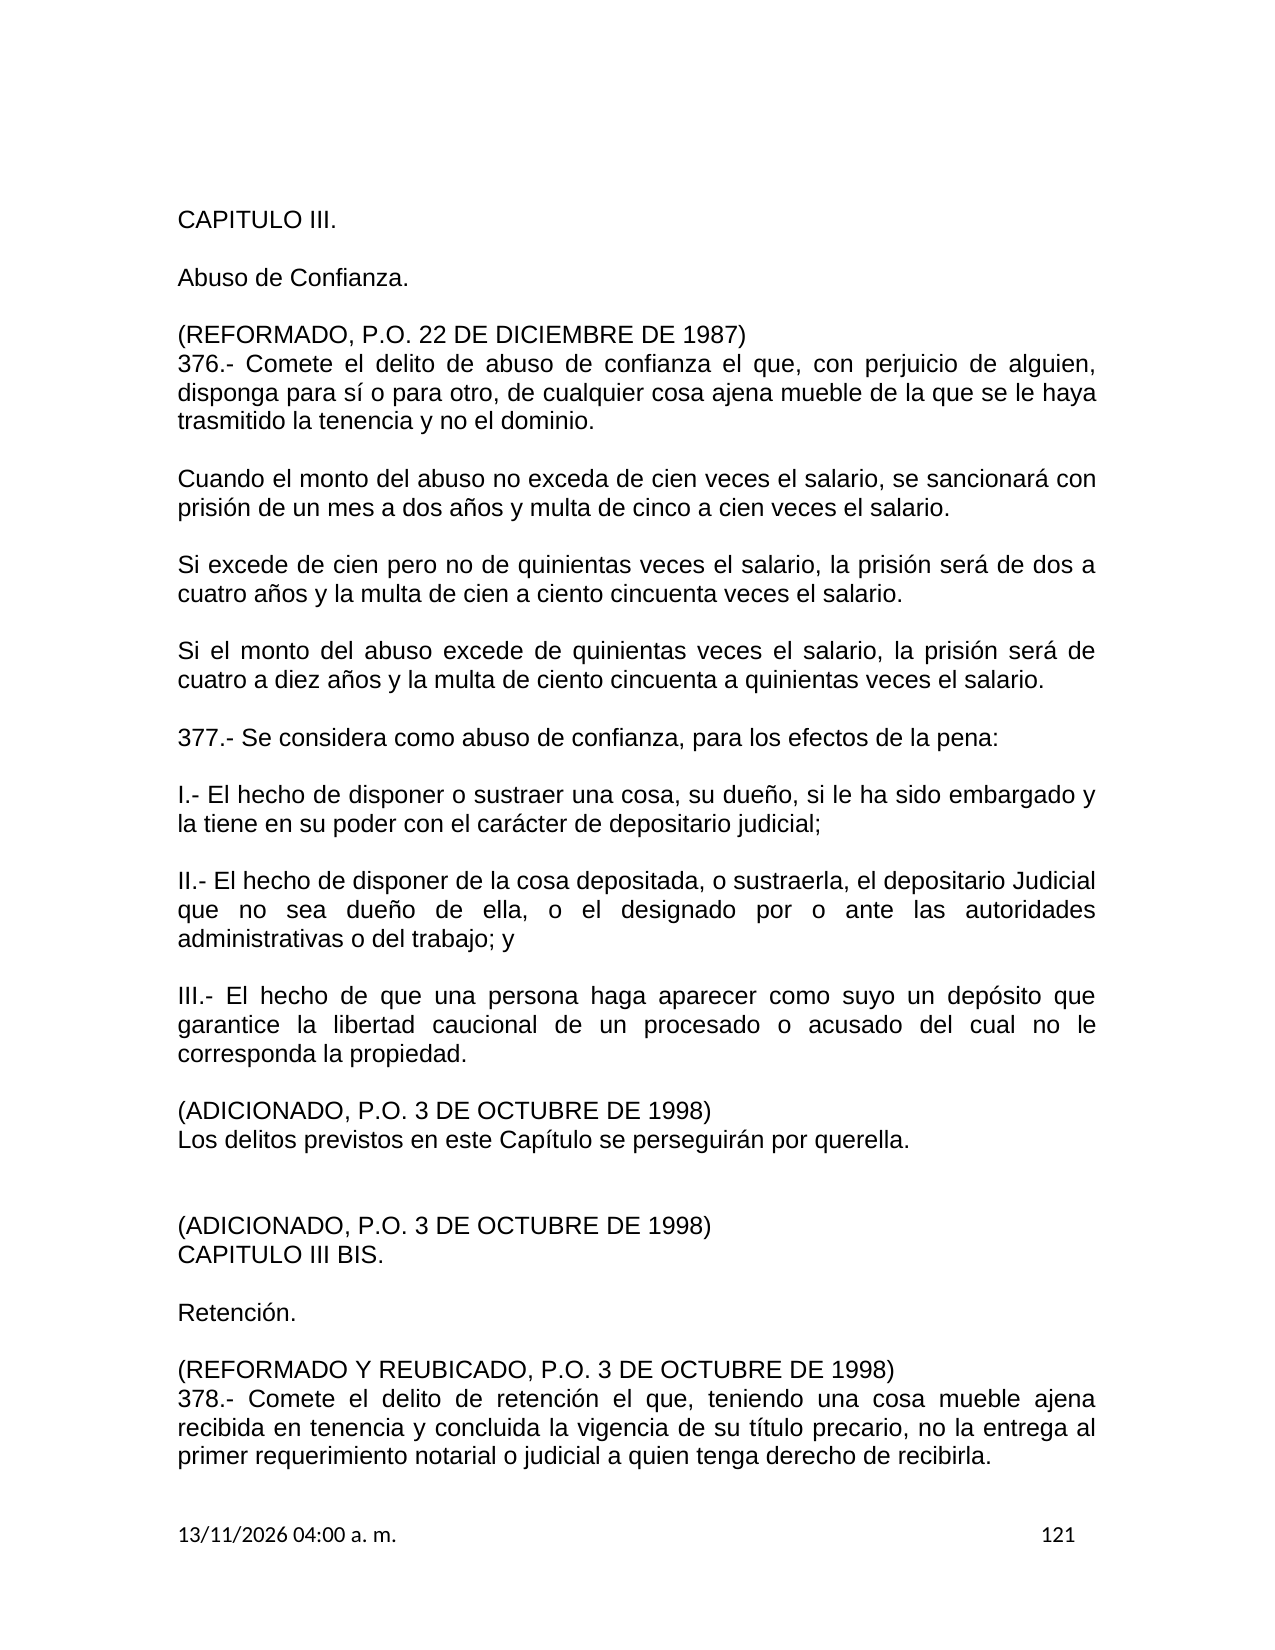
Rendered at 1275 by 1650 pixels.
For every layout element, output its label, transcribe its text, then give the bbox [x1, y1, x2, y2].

text (ADICIONADO, P.O. 3 DE OCTUBRE DE 1998) [177, 1096, 1098, 1125]
text II.- El hecho de disponer de la cosa depositada, o sustraerla, el depositario Judicial que no sea dueño de ella, o el designado por o ante las autoridades administrativas o del trabajo; y [177, 866, 1098, 953]
text CAPITULO III BIS. [177, 1240, 1098, 1269]
text I.- El hecho de disponer o sustraer una cosa, su dueño, si le ha sido embargado y la tiene en su poder con el carácter de depositario judicial; [177, 780, 1098, 838]
text (REFORMADO Y REUBICADO, P.O. 3 DE OCTUBRE DE 1998) [177, 1355, 1098, 1384]
text Abuso de Confianza. [177, 263, 1098, 291]
text Los delitos previstos en este Capítulo se perseguirán por querella. [177, 1125, 1098, 1154]
text CAPITULO III. [177, 205, 1098, 234]
text III.- El hecho de que una persona haga aparecer como suyo un depósito que garantice la libertad caucional de un procesado o acusado del cual no le corresponda la propiedad. [177, 981, 1098, 1068]
text Si excede de cien pero no de quinientas veces el salario, la prisión será de dos a cuatro años y la multa de cien a ciento cincuenta veces el salario. [177, 550, 1098, 608]
text Si el monto del abuso excede de quinientas veces el salario, la prisión será de cuatro a diez años y la multa de ciento cincuenta a quinientas veces el salario. [177, 636, 1098, 694]
text Retención. [177, 1298, 1098, 1326]
text 378.- Comete el delito de retención el que, teniendo una cosa mueble ajena recibida en tenencia y concluida la vigencia de su título precario, no la entrega al primer requerimiento notarial o judicial a quien tenga derecho de recibirla. [177, 1384, 1098, 1470]
text (ADICIONADO, P.O. 3 DE OCTUBRE DE 1998) [177, 1211, 1098, 1240]
text (REFORMADO, P.O. 22 DE DICIEMBRE DE 1987) [177, 320, 1098, 349]
text 377.- Se considera como abuso de confianza, para los efectos de la pena: [177, 723, 1098, 751]
text 376.- Comete el delito de abuso de confianza el que, con perjuicio de alguien, disponga para sí o para otro, de cualquier cosa ajena mueble de la que se le haya trasmitido la tenencia y no el dominio. [177, 349, 1098, 435]
text Cuando el monto del abuso no exceda de cien veces el salario, se sancionará con prisión de un mes a dos años y multa de cinco a cien veces el salario. [177, 464, 1098, 521]
